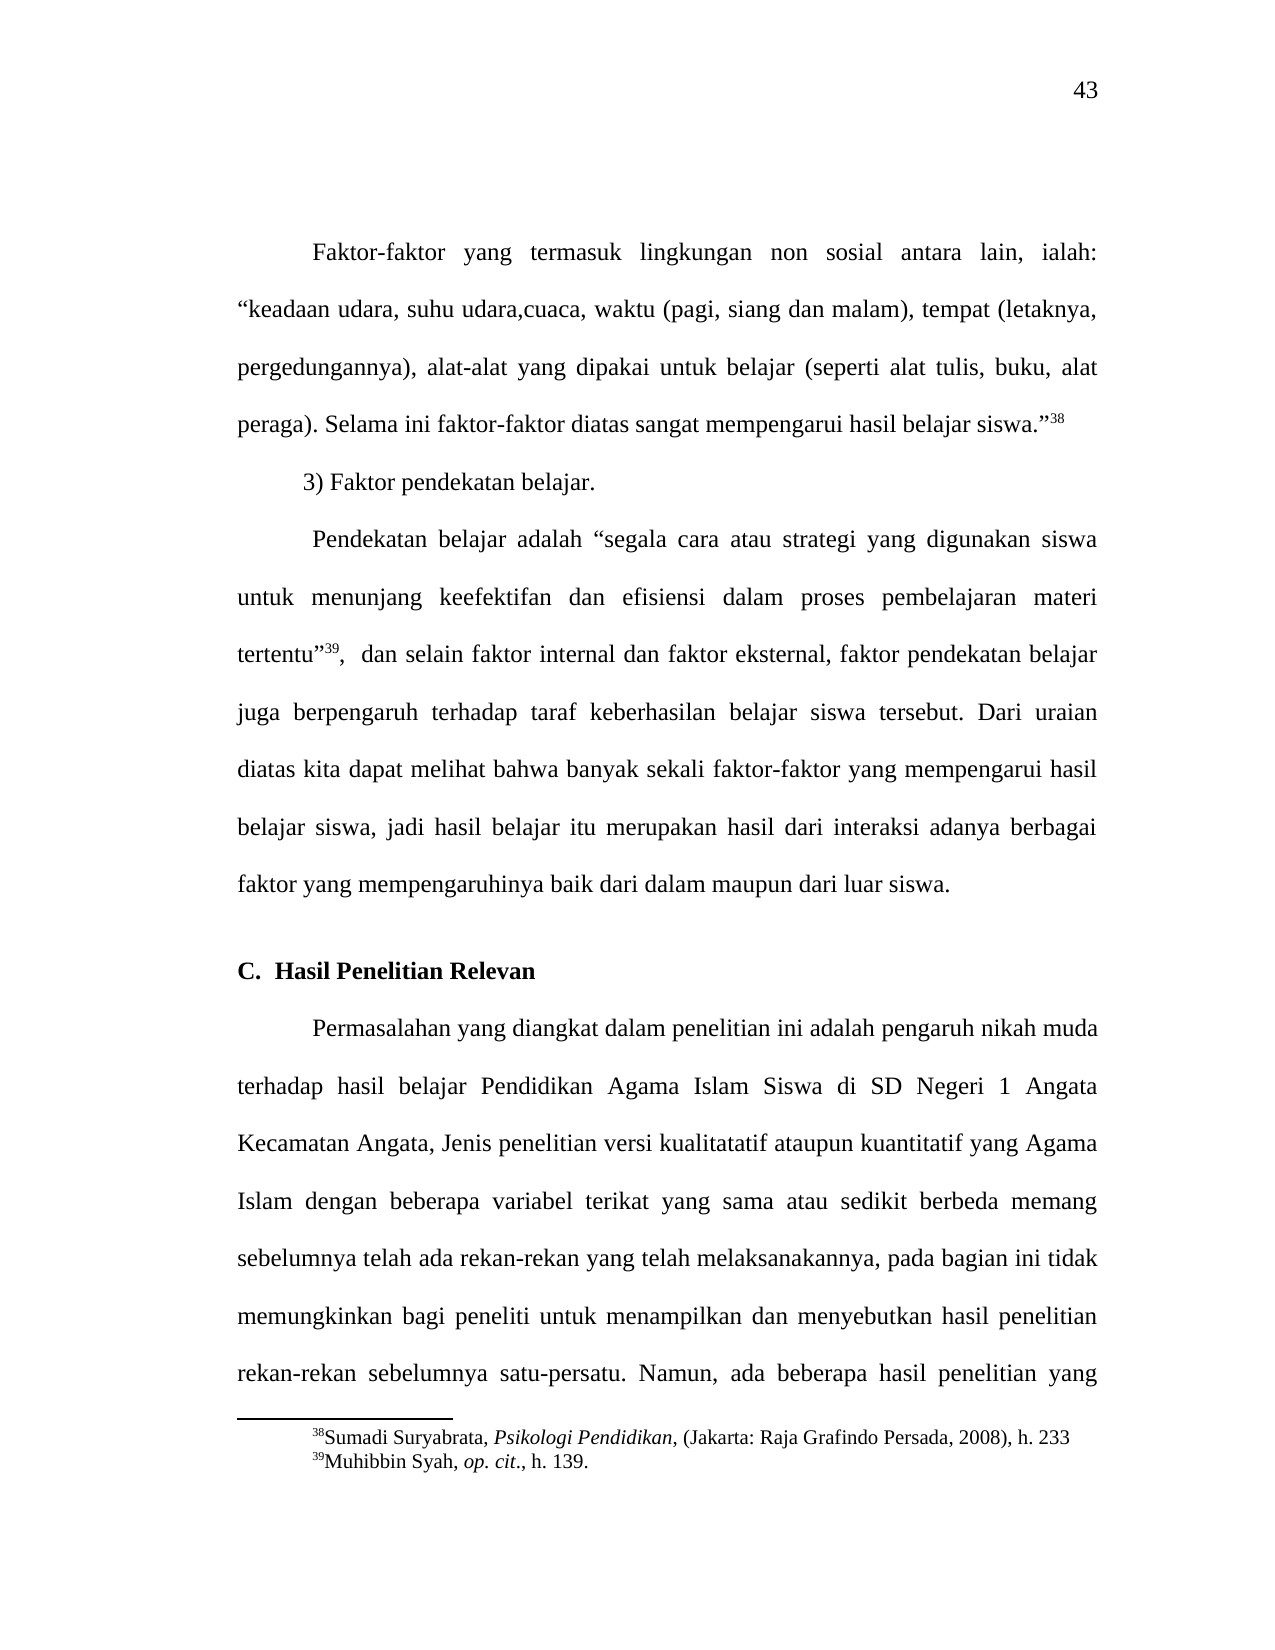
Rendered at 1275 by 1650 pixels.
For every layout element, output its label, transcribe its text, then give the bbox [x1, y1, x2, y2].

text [237, 1013, 1098, 1387]
text Pendekatan belajar adalah “segala cara atau strategi yang digunakan siswa untuk menunjang keefektifan dan efisiensi dalam proses pembelajaran materi tertentu”, dan selain faktor internal dan faktor eksternal, faktor pendekatan belajar juga berpengaruh terhadap taraf keberhasilan belajar siswa tersebut. Dari uraian diatas kita dapat melihat bahwa banyak sekali faktor-faktor yang mempengarui hasil belajar siswa, jadi hasil belajar itu merupakan hasil dari interaksi adanya berbagai faktor yang mempengaruhinya baik dari dalam maupun dari luar siswa. [237, 524, 1098, 898]
text Faktor-faktor yang termasuk lingkungan non sosial antara lain, ialah: “keadaan udara, suhu udara,cuaca, waktu (pagi, siang dan malam), tempat (letaknya, pergedungannya), alat-alat yang dipakai untuk belajar (seperti alat tulis, buku, alat peraga). Selama ini faktor-faktor diatas sangat mempengarui hasil belajar siswa.” [237, 237, 1098, 438]
list Hasil Penelitian Relevan [237, 956, 1098, 984]
text 3) Faktor pendekatan belajar. [303, 467, 1098, 496]
